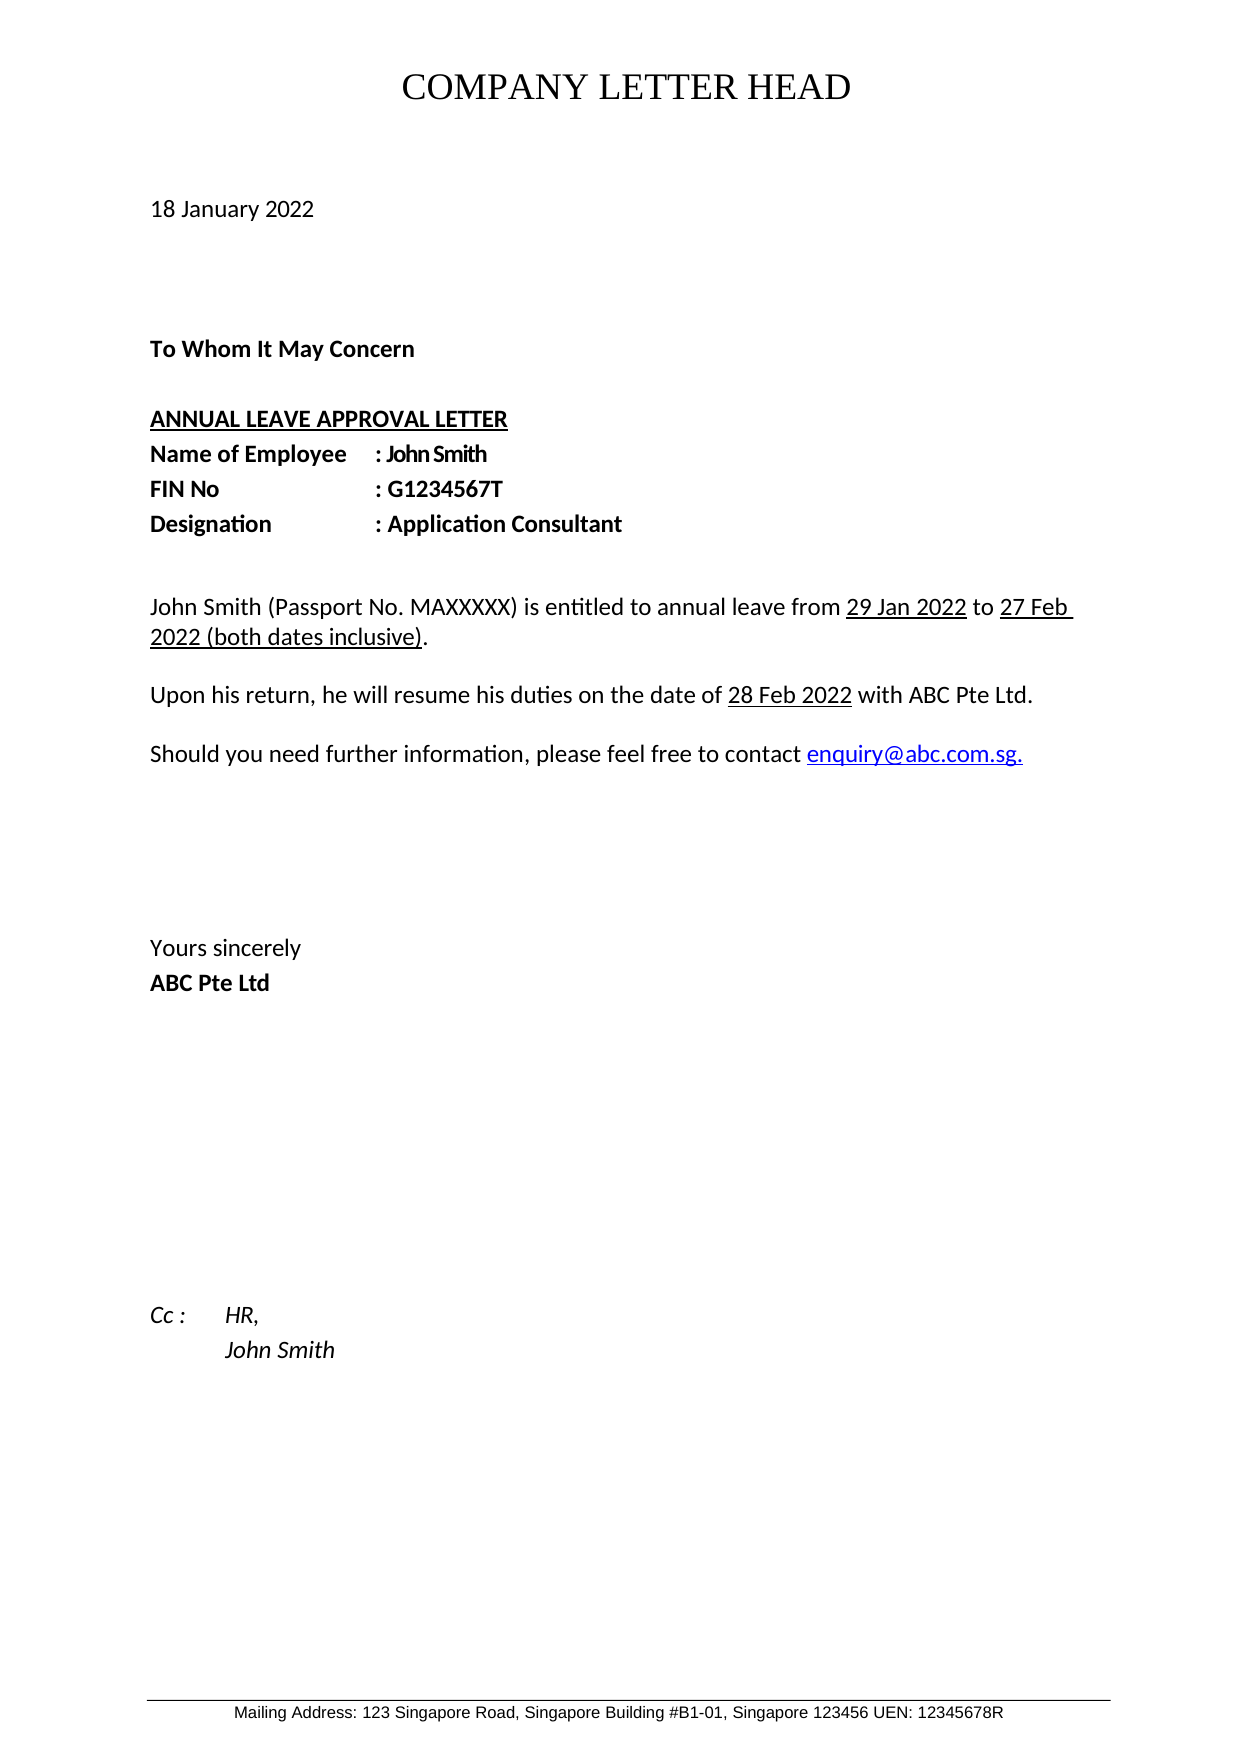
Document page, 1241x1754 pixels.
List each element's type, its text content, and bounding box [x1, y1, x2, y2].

text 18 January 2022 [150, 193, 1121, 223]
text John Smith [225, 1334, 1121, 1364]
text ABC Pte Ltd [150, 967, 1121, 998]
text COMPANY LETTER HEAD [131, 64, 1121, 108]
text Cc : HR, [150, 1299, 1121, 1329]
text Should you need further information, please feel free to contact enquiry@abc.com.sg. [150, 738, 1121, 768]
text Mailing Address: 123 Singapore Road, Singapore Building #B1-01, Singapore 123456 UEN: 12345678R [234, 1699, 1056, 1722]
text Name of Employee : John Smith FIN No : G1234567T [150, 438, 507, 504]
text To Whom It May Concern ANNUAL LEAVE APPROVAL LETTER [150, 294, 509, 434]
text Upon his return, he will resume his duties on the date of 28 Feb 2022 with ABC Pte Ltd. [150, 679, 1102, 710]
text Designation : Application Consultant [150, 508, 1121, 538]
text Yours sincerely [150, 932, 1121, 962]
text John Smith (Passport No. MAXXXXX) is entitled to annual leave from 29 Jan 2022 to 27 Feb 2022 (both dates inclusive). [150, 591, 1121, 652]
